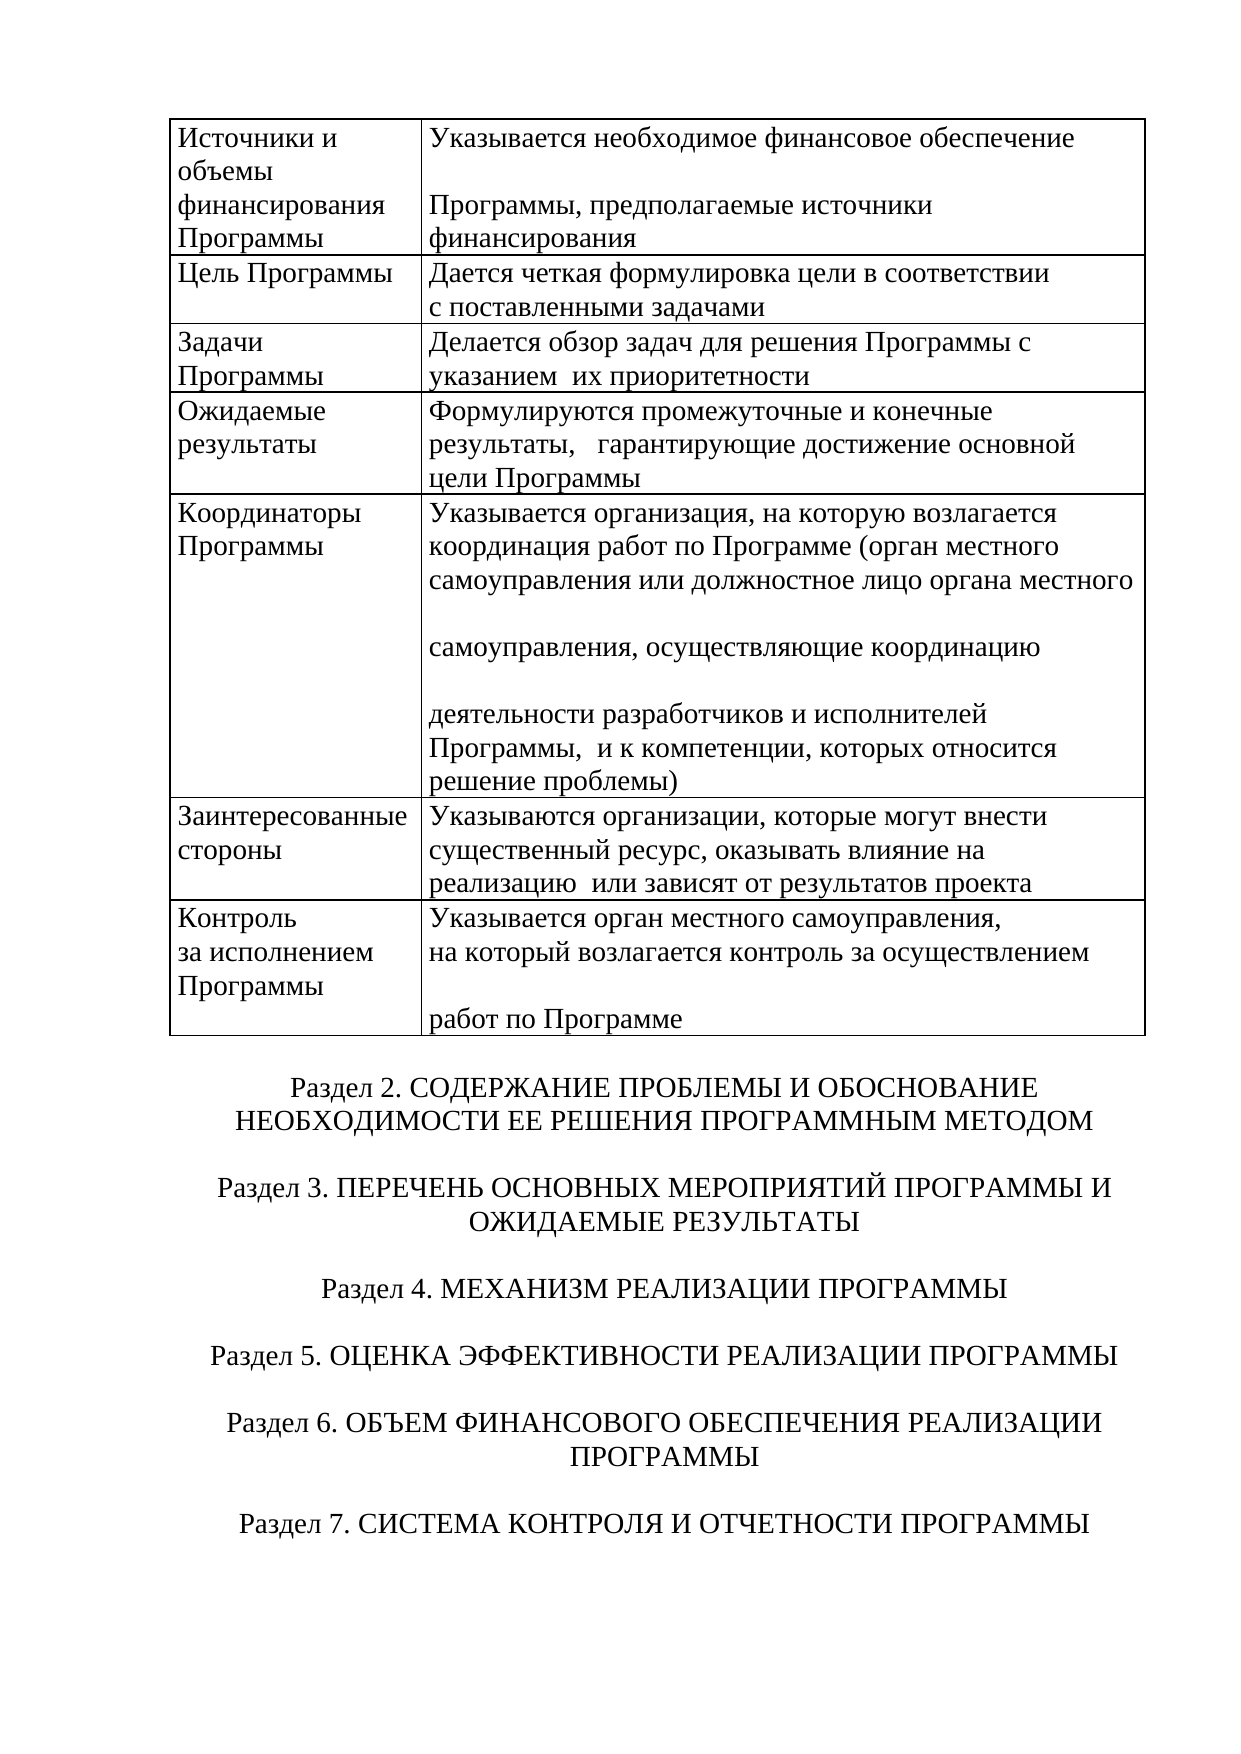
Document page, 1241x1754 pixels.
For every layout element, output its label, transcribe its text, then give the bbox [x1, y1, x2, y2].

table_cell Задачи Программы [171, 324, 421, 391]
table_cell Контроль за исполнением Программы [171, 901, 421, 1035]
text Раздел 3. ПЕРЕЧЕНЬ ОСНОВНЫХ МЕРОПРИЯТИЙ ПРОГРАММЫ И [177, 1170, 1152, 1204]
text Раздел 2. СОДЕРЖАНИЕ ПРОБЛЕМЫ И ОБОСНОВАНИЕ [177, 1070, 1152, 1103]
text Раздел 4. МЕХАНИЗМ РЕАЛИЗАЦИИ ПРОГРАММЫ [177, 1271, 1152, 1304]
table_cell Указывается необходимое финансовое обеспечение Программы, предполагаемые источники финансирования [422, 120, 1144, 254]
table_cell Формулируются промежуточные и конечные результаты, гарантирующие достижение основной цели Программы [422, 393, 1144, 493]
table_cell Указывается орган местного самоуправления, на который возлагается контроль за осуществлением работ по Программе [422, 901, 1144, 1035]
table_cell Указывается организация, на которую возлагается координация работ по Программе (орган местного самоуправления или должностное лицо органа местного самоуправления, осуществляющие координацию деятельности разработчиков и исполнителей Программы, и к компетенции, которых относится решение проблемы) [422, 495, 1144, 797]
table_cell Ожидаемые результаты [171, 393, 421, 493]
table_cell Указываются организации, которые могут внести существенный ресурс, оказывать влияние на реализацию или зависят от результатов проекта [422, 798, 1144, 899]
table_cell Делается обзор задач для решения Программы с указанием их приоритетности [422, 324, 1144, 391]
text ОЖИДАЕМЫЕ РЕЗУЛЬТАТЫ [177, 1204, 1152, 1237]
text Раздел 5. ОЦЕНКА ЭФФЕКТИВНОСТИ РЕАЛИЗАЦИИ ПРОГРАММЫ [177, 1338, 1152, 1372]
table_cell Источники и объемы финансирования Программы [171, 120, 421, 254]
text Раздел 7. СИСТЕМА КОНТРОЛЯ И ОТЧЕТНОСТИ ПРОГРАММЫ [177, 1506, 1152, 1539]
table_cell Заинтересованные стороны [171, 798, 421, 899]
text Раздел 6. ОБЪЕМ ФИНАНСОВОГО ОБЕСПЕЧЕНИЯ РЕАЛИЗАЦИИ ПРОГРАММЫ [177, 1405, 1152, 1472]
table_cell Цель Программы [171, 256, 421, 322]
text НЕОБХОДИМОСТИ ЕЕ РЕШЕНИЯ ПРОГРАММНЫМ МЕТОДОМ [177, 1103, 1152, 1137]
table_cell Координаторы Программы [171, 495, 421, 797]
table_cell Дается четкая формулировка цели в соответствии с поставленными задачами [422, 256, 1144, 322]
